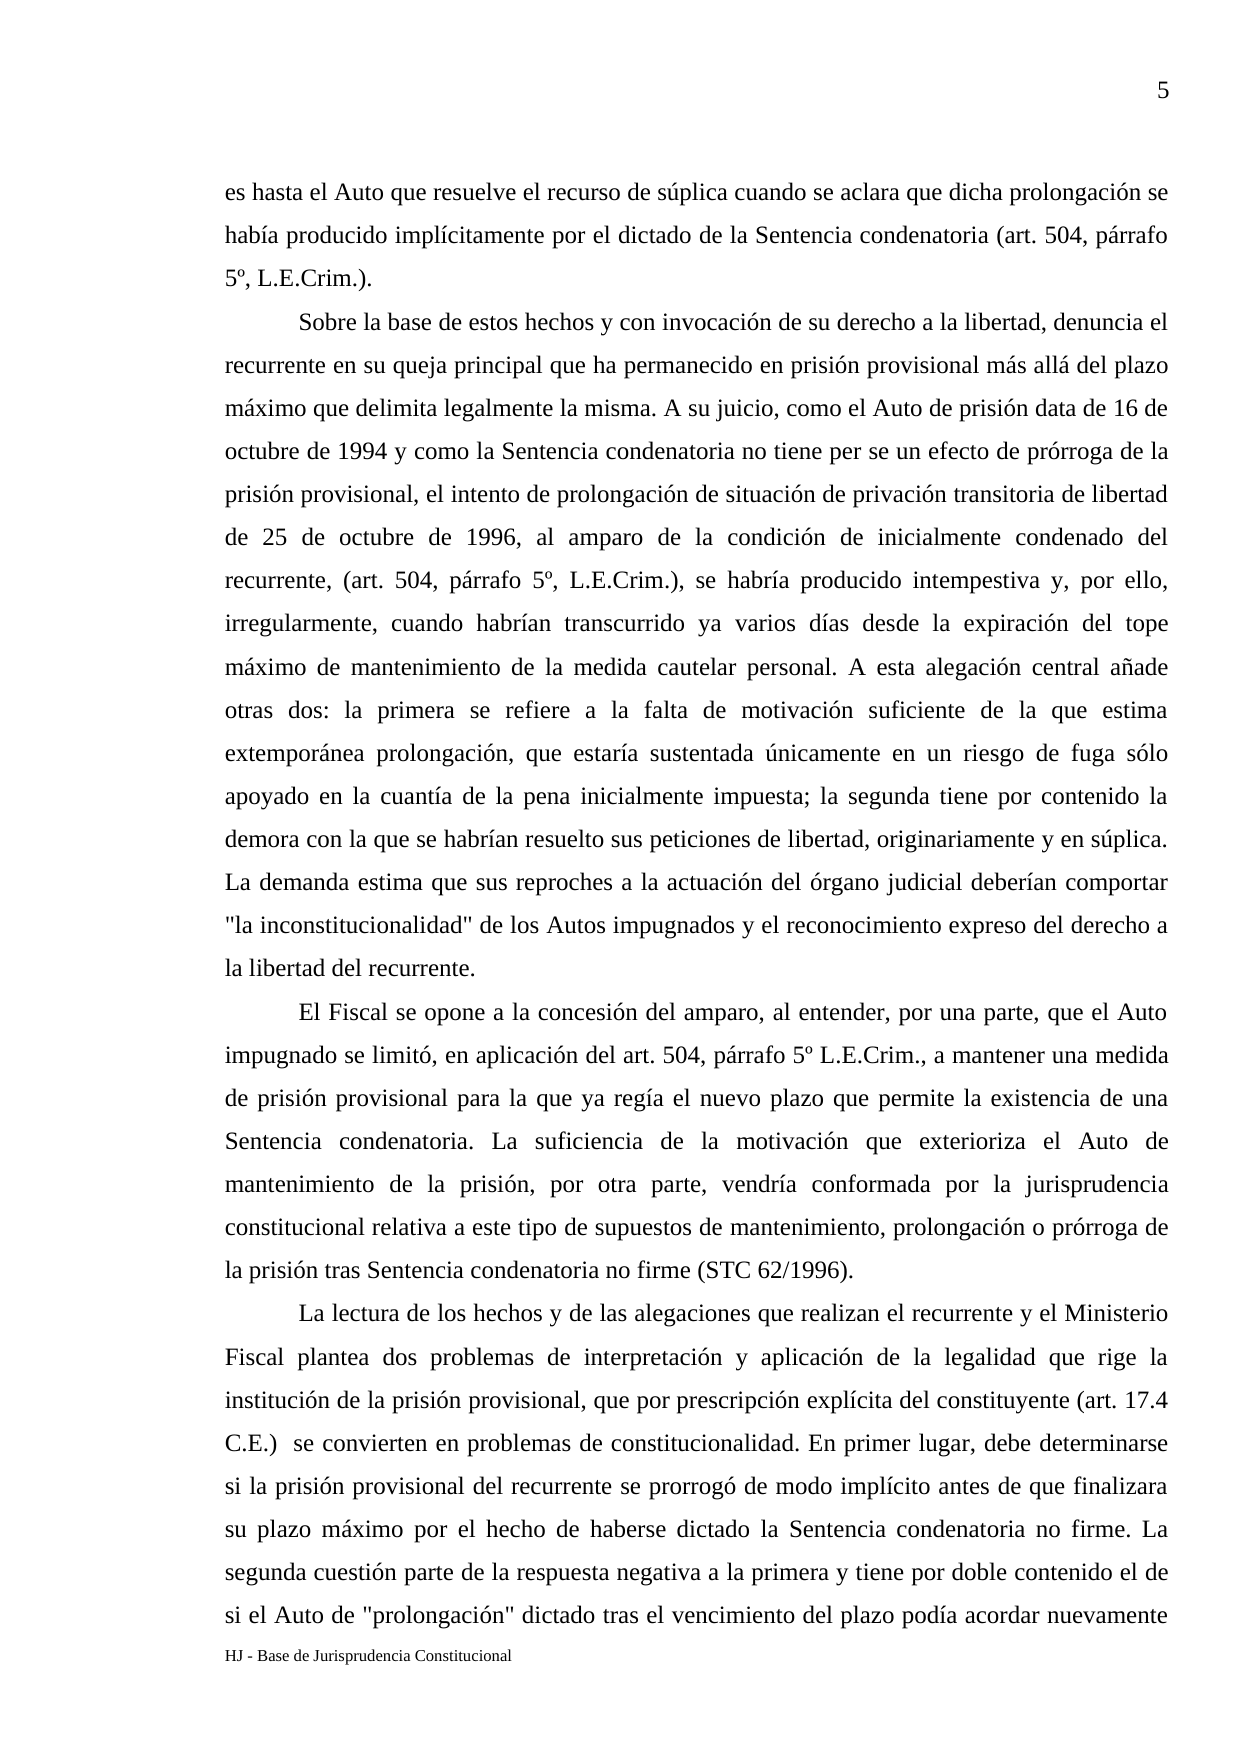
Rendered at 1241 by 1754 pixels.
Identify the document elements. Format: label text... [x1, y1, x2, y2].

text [224, 1298, 1169, 1629]
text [224, 177, 1169, 292]
text El Fiscal se opone a la concesión del amparo, al entender, por una parte, que el Auto impugnado se limitó, en aplicación del art. 504, párrafo 5º L.E.Crim., a mantener una medida de prisión provisional para la que ya regía el nuevo plazo que permite la existencia de una Sentencia condenatoria. La suficiencia de la motivación que exterioriza el Auto de mantenimiento de la prisión, por otra parte, vendría conformada por la jurisprudencia constitucional relativa a este tipo de supuestos de mantenimiento, prolongación o prórroga de la prisión tras Sentencia condenatoria no firme (STC 62/1996). [224, 997, 1169, 1284]
text Sobre la base de estos hechos y con invocación de su derecho a la libertad, denuncia el recurrente en su queja principal que ha permanecido en prisión provisional más allá del plazo máximo que delimita legalmente la misma. A su juicio, como el Auto de prisión data de 16 de octubre de 1994 y como la Sentencia condenatoria no tiene per se un efecto de prórroga de la prisión provisional, el intento de prolongación de situación de privación transitoria de libertad de 25 de octubre de 1996, al amparo de la condición de inicialmente condenado del recurrente, (art. 504, párrafo 5º, L.E.Crim.), se habría producido intempestiva y, por ello, irregularmente, cuando habrían transcurrido ya varios días desde la expiración del tope máximo de mantenimiento de la medida cautelar personal. A esta alegación central añade otras dos: la primera se refiere a la falta de motivación suficiente de la que estima extemporánea prolongación, que estaría sustentada únicamente en un riesgo de fuga sólo apoyado en la cuantía de la pena inicialmente impuesta; la segunda tiene por contenido la demora con la que se habrían resuelto sus peticiones de libertad, originariamente y en súplica. La demanda estima que sus reproches a la actuación del órgano judicial deberían comportar "la inconstitucionalidad" de los Autos impugnados y el reconocimiento expreso del derecho a la libertad del recurrente. [224, 307, 1169, 982]
